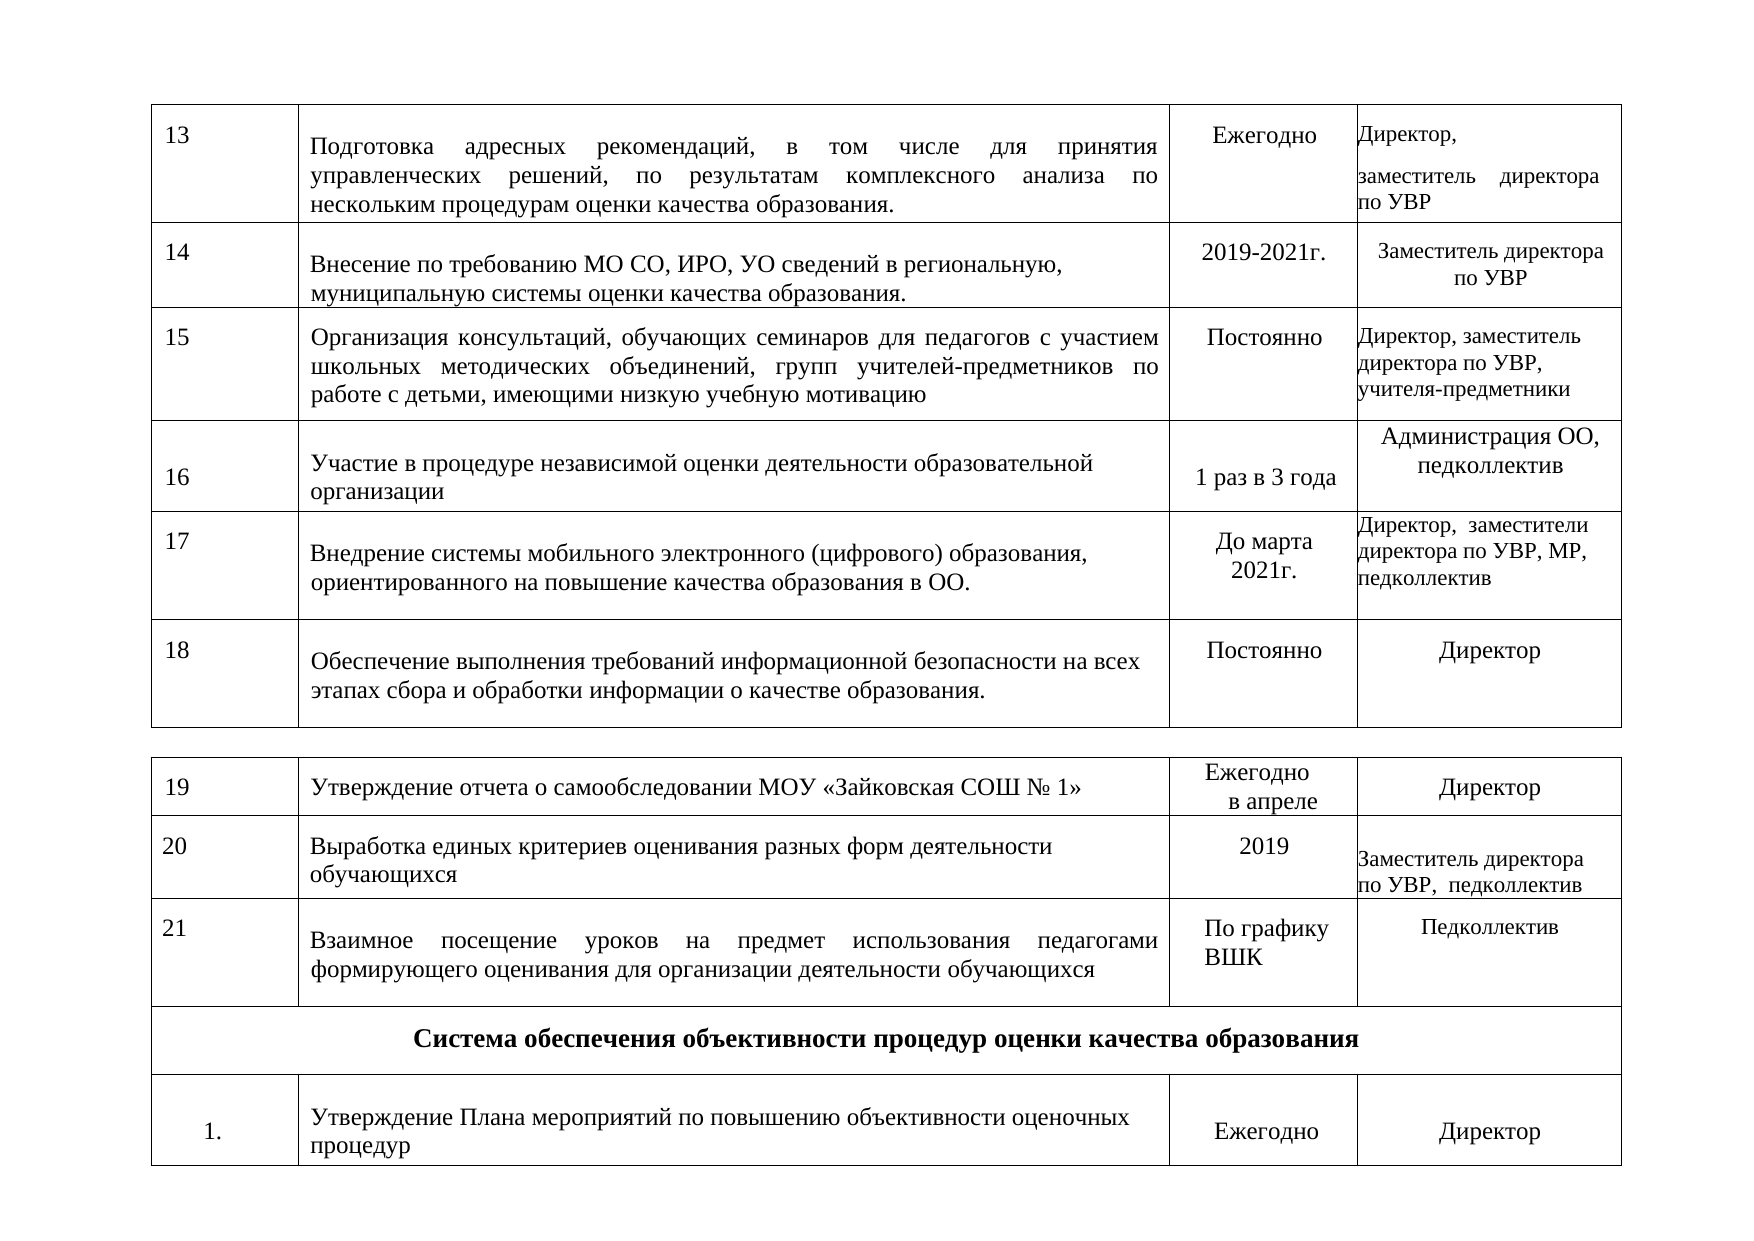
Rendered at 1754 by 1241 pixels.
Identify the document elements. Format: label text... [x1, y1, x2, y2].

table_cell Внесение по требованию МО СО, ИРО, УО сведений в региональную, муниципальную системы оценки качества образования. [299, 223, 1169, 306]
table_cell Постоянно [1170, 308, 1357, 420]
table_cell Внедрение системы мобильного электронного (цифрового) образования, ориентированного на повышение качества образования в ОО. [299, 512, 1169, 619]
table_cell До марта 2021г. [1170, 512, 1357, 619]
table_cell 16 [152, 421, 298, 511]
table_cell 1 раз в 3 года [1170, 421, 1357, 511]
table_header 13 [152, 105, 298, 222]
table_header Подготовка адресных рекомендаций, в том числе для принятия управленческих решений, по результатам комплексного анализа по нескольким процедурам оценки качества образования. [299, 105, 1169, 222]
table_cell Администрация ОО, педколлектив [1358, 421, 1621, 511]
table_cell Участие в процедуре независимой оценки деятельности образовательной организации [299, 421, 1169, 511]
table_header Директор [1358, 758, 1621, 815]
table_cell Постоянно [1170, 620, 1357, 727]
table_cell Директор, заместители директора по УВР, МР, педколлектив [1358, 512, 1621, 619]
table_cell 15 [152, 308, 298, 420]
table_cell Система обеспечения объективности процедур оценки качества образования [152, 1007, 1621, 1074]
table_cell Директор, заместитель директора по УВР, учителя-предметники [1358, 308, 1621, 420]
table_cell По графику ВШК [1170, 899, 1357, 1006]
table_cell Педколлектив [1358, 899, 1621, 1006]
table_cell Выработка единых критериев оценивания разных форм деятельности обучающихся [299, 816, 1169, 898]
table_cell Заместитель директора по УВР [1358, 223, 1621, 306]
table_header Ежегодно [1170, 105, 1357, 222]
table_cell Организация консультаций, обучающих семинаров для педагогов с участием школьных методических объединений, групп учителей-предметников по работе с детьми, имеющими низкую учебную мотивацию [299, 308, 1169, 420]
table_header Утверждение отчета о самообследовании МОУ «Зайковская СОШ № 1» [299, 758, 1169, 815]
table_header 19 [152, 758, 298, 815]
table_cell 2019-2021г. [1170, 223, 1357, 306]
table_cell Директор [1358, 1075, 1621, 1165]
table_cell Заместитель директора по УВР, педколлектив [1358, 816, 1621, 898]
table_cell 14 [152, 223, 298, 306]
table_cell Ежегодно [1170, 1075, 1357, 1165]
table_cell Директор [1358, 620, 1621, 727]
table_cell Обеспечение выполнения требований информационной безопасности на всех этапах сбора и обработки информации о качестве образования. [299, 620, 1169, 727]
table_cell 18 [152, 620, 298, 727]
table_cell Взаимное посещение уроков на предмет использования педагогами формирующего оценивания для организации деятельности обучающихся [299, 899, 1169, 1006]
table_cell 1. [152, 1075, 298, 1165]
table_header Ежегодно в апреле [1170, 758, 1357, 815]
table_cell 21 [152, 899, 298, 1006]
table_cell 17 [152, 512, 298, 619]
table_cell 20 [152, 816, 298, 898]
table_cell 2019 [1170, 816, 1357, 898]
table_header Директор, заместитель директора по УВР [1358, 105, 1621, 222]
table_cell Утверждение Плана мероприятий по повышению объективности оценочных процедур [299, 1075, 1169, 1165]
